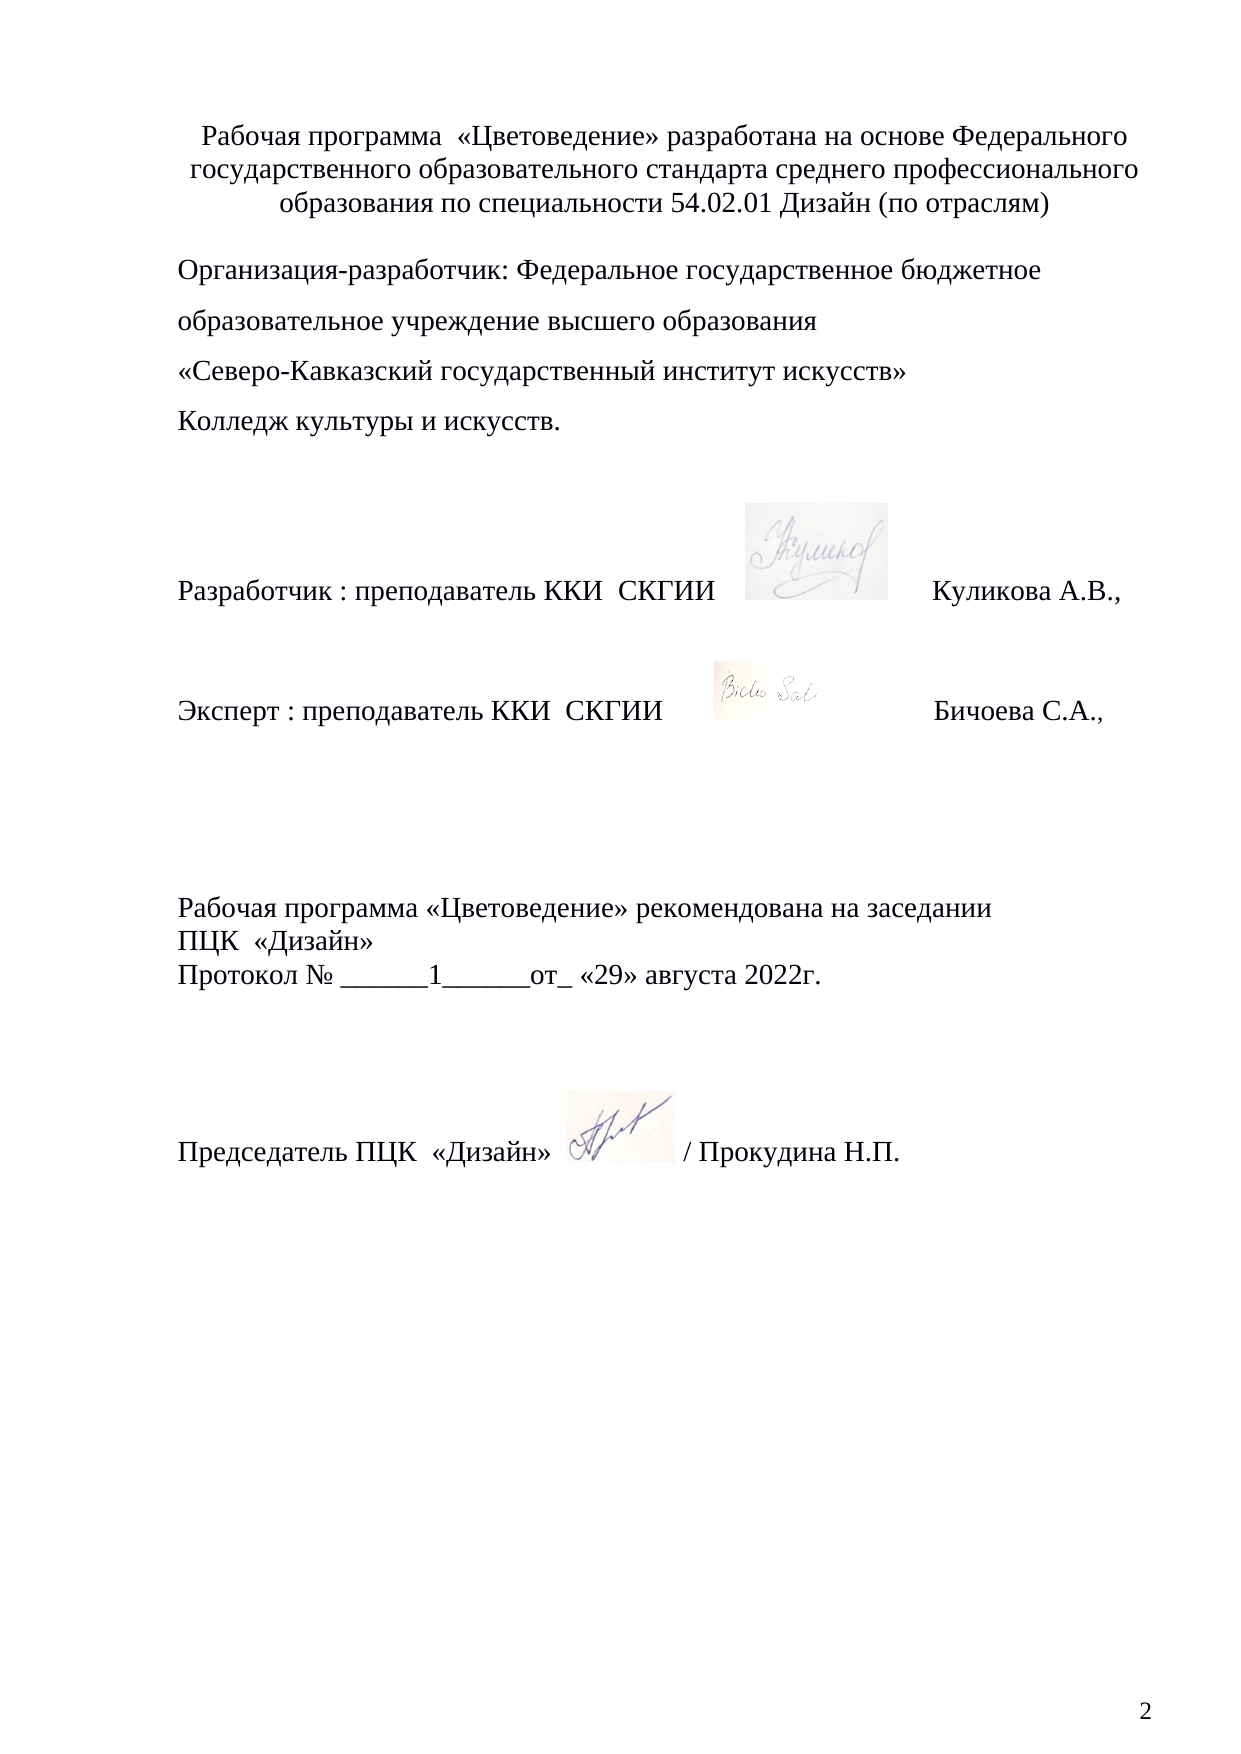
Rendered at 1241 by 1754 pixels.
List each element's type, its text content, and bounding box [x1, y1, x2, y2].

text Председатель ПЦК «Дизайн» / Прокудина Н.П. [177, 1091, 1152, 1168]
text Рабочая программа «Цветоведение» разработана на основе Федерального государственного образовательного стандарта среднего профессионального образования по специальности 54.02.01 Дизайн (по отраслям) [177, 118, 1152, 219]
picture [714, 661, 824, 721]
text Организация-разработчик: Федеральное государственное бюджетное образовательное учреждение высшего образования [177, 252, 1152, 336]
text Эксперт : преподаватель ККИ СКГИИ Бичоева С.А., [177, 662, 1152, 726]
picture [566, 1091, 676, 1162]
text Разработчик : преподаватель ККИ СКГИИ Куликова А.В., [177, 504, 1152, 606]
text Колледж культуры и искусств. [177, 403, 1152, 437]
text ПЦК «Дизайн» [177, 923, 1152, 957]
text «Северо-Кавказский государственный институт искусств» [177, 353, 1152, 386]
text Рабочая программа «Цветоведение» рекомендована на заседании [177, 890, 1152, 923]
text Протокол № ______1______от_ «29» августа 2022г. [177, 957, 1152, 991]
picture [745, 503, 888, 600]
